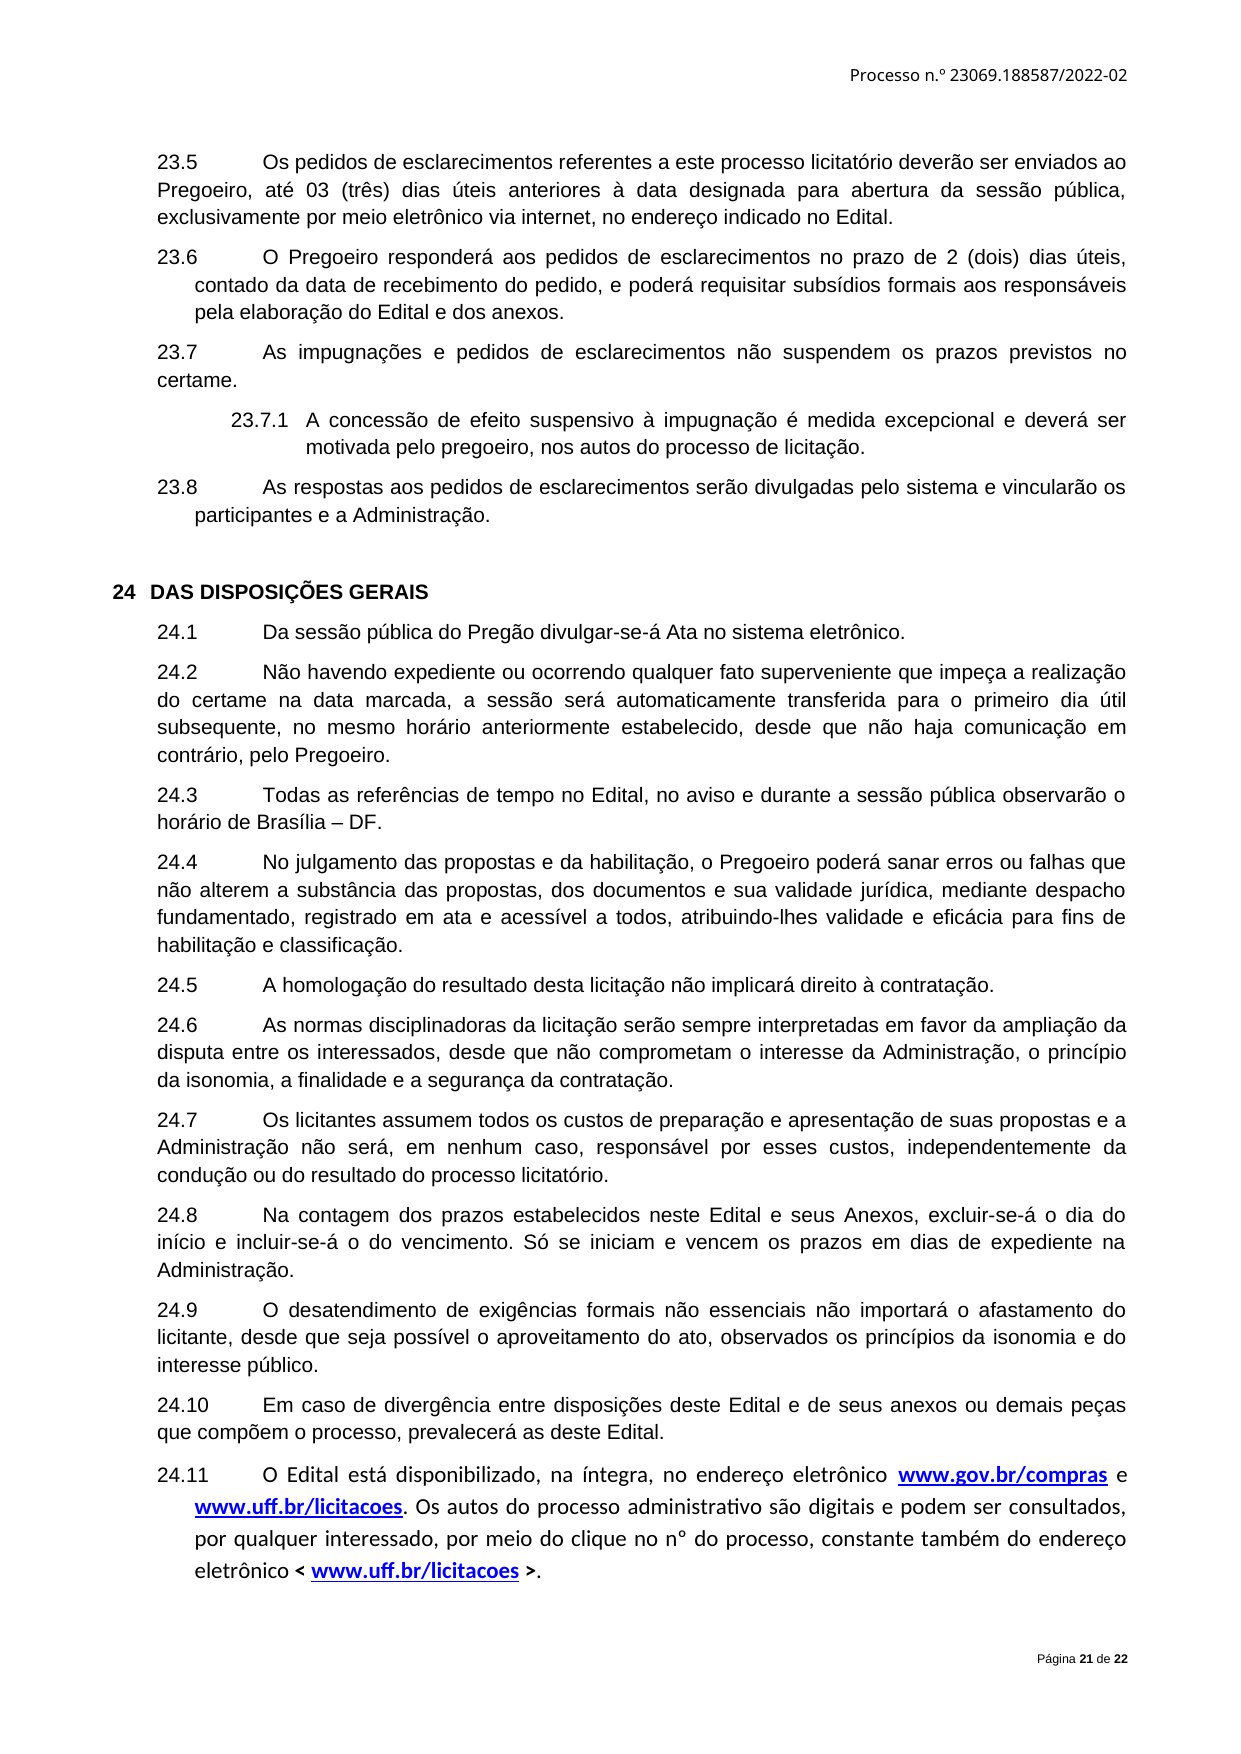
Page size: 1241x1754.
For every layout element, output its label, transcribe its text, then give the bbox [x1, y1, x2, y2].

list Os licitantes assumem todos os custos de preparação e apresentação de suas propostas e a Administração não será, em nenhum caso, responsável por esses custos, independentemente da condução ou do resultado do processo licitatório. [157, 1107, 1128, 1186]
list O desatendimento de exigências formais não essenciais não importará o afastamento do licitante, desde que seja possível o aproveitamento do ato, observados os princípios da isonomia e do interesse público. [157, 1297, 1128, 1376]
list A concessão de efeito suspensivo à impugnação é medida excepcional e deverá ser motivada pelo pregoeiro, nos autos do processo de licitação. [231, 407, 1128, 459]
list DAS DISPOSIÇÕES GERAIS [112, 580, 1129, 604]
list Não havendo expediente ou ocorrendo qualquer fato superveniente que impeça a realização do certame na data marcada, a sessão será automaticamente transferida para o primeiro dia útil subsequente, no mesmo horário anteriormente estabelecido, desde que não haja comunicação em contrário, pelo Pregoeiro. [157, 660, 1128, 766]
list As normas disciplinadoras da licitação serão sempre interpretadas em favor da ampliação da disputa entre os interessados, desde que não comprometam o interesse da Administração, o princípio da isonomia, a finalidade e a segurança da contratação. [157, 1012, 1128, 1091]
list O Edital está disponibilizado, na íntegra, no endereço eletrônico www.gov.br/compras e www.uff.br/licitacoes. Os autos do processo administrativo são digitais e podem ser consultados, por qualquer interessado, por meio do clique no nº do processo, constante também do endereço eletrônico < www.uff.br/licitacoes >. [157, 1460, 1128, 1584]
list Todas as referências de tempo no Edital, no aviso e durante a sessão pública observarão o horário de Brasília – DF. [157, 782, 1128, 834]
list Na contagem dos prazos estabelecidos neste Edital e seus Anexos, excluir-se-á o dia do início e incluir-se-á o do vencimento. Só se iniciam e vencem os prazos em dias de expediente na Administração. [157, 1202, 1128, 1281]
list Da sessão pública do Pregão divulgar-se-á Ata no sistema eletrônico. [157, 620, 1128, 644]
list A homologação do resultado desta licitação não implicará direito à contratação. [157, 972, 1128, 996]
list Os pedidos de esclarecimentos referentes a este processo licitatório deverão ser enviados ao Pregoeiro, até 03 (três) dias úteis anteriores à data designada para abertura da sessão pública, exclusivamente por meio eletrônico via internet, no endereço indicado no Edital. [157, 150, 1128, 229]
list No julgamento das propostas e da habilitação, o Pregoeiro poderá sanar erros ou falhas que não alterem a substância das propostas, dos documentos e sua validade jurídica, mediante despacho fundamentado, registrado em ata e acessível a todos, atribuindo-lhes validade e eficácia para fins de habilitação e classificação. [157, 850, 1128, 956]
list Em caso de divergência entre disposições deste Edital e de seus anexos ou demais peças que compõem o processo, prevalecerá as deste Edital. [157, 1392, 1128, 1444]
list As respostas aos pedidos de esclarecimentos serão divulgadas pelo sistema e vincularão os participantes e a Administração. [157, 475, 1128, 526]
list O Pregoeiro responderá aos pedidos de esclarecimentos no prazo de 2 (dois) dias úteis, contado da data de recebimento do pedido, e poderá requisitar subsídios formais aos responsáveis pela elaboração do Edital e dos anexos. [157, 245, 1128, 324]
list As impugnações e pedidos de esclarecimentos não suspendem os prazos previstos no certame. [157, 340, 1128, 391]
